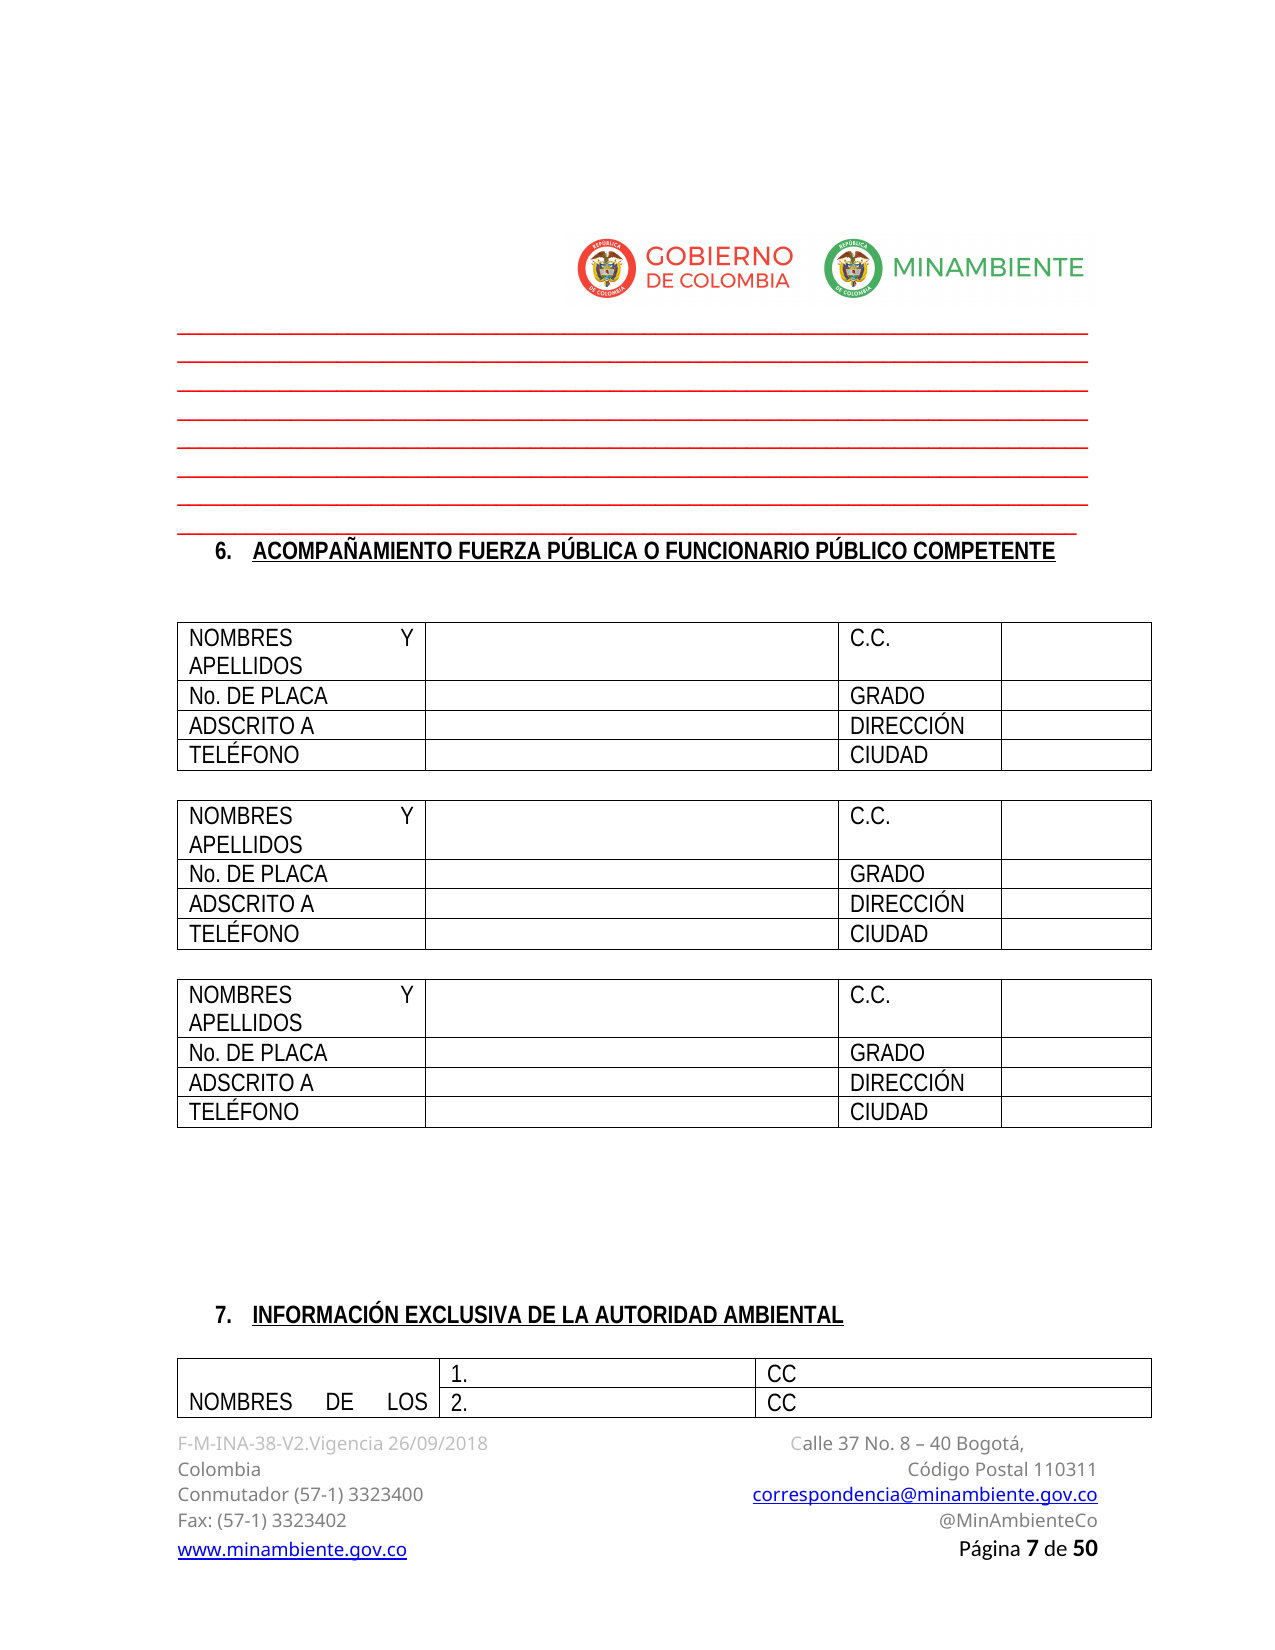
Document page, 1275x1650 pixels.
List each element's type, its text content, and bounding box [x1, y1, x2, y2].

table_cell ADSCRITO A [178, 889, 425, 918]
table_cell GRADO [839, 860, 1001, 888]
table_cell TELÉFONO [178, 1097, 425, 1127]
table_cell DIRECCIÓN [839, 889, 1001, 918]
table_header NOMBRES DE LOS FUNCIONARIOS Y/O CONTRATISTAS [178, 1359, 439, 1417]
table_cell [1002, 740, 1151, 770]
table_header NOMBRES Y APELLIDOS [178, 623, 425, 680]
table_cell [426, 1068, 838, 1096]
table_cell [1002, 889, 1151, 918]
table_cell GRADO [839, 1038, 1001, 1067]
table_header 1. [440, 1359, 755, 1387]
table_header [426, 623, 838, 680]
table_cell CC [756, 1388, 1151, 1417]
list ACOMPAÑAMIENTO FUERZA PÚBLICA O FUNCIONARIO PÚBLICO COMPETENTE [215, 536, 1098, 564]
table_header C.C. [839, 980, 1001, 1037]
table_cell CIUDAD [839, 919, 1001, 949]
list INFORMACIÓN EXCLUSIVA DE LA AUTORIDAD AMBIENTAL [215, 1300, 1098, 1329]
table_header NOMBRES Y APELLIDOS [178, 801, 425, 858]
table_cell [426, 740, 838, 770]
table_cell [1002, 1038, 1151, 1067]
table_cell DIRECCIÓN [839, 711, 1001, 739]
table_header [1002, 623, 1151, 680]
table_header CC [756, 1359, 1151, 1387]
table_header [426, 980, 838, 1037]
table_cell No. DE PLACA [178, 860, 425, 888]
table_cell No. DE PLACA [178, 1038, 425, 1067]
table_cell [1002, 860, 1151, 888]
table_cell [426, 919, 838, 949]
table_cell [426, 1097, 838, 1127]
table_cell [426, 860, 838, 888]
table_cell [1002, 919, 1151, 949]
table_cell 2. [440, 1388, 755, 1417]
table_cell TELÉFONO [178, 919, 425, 949]
table_cell CIUDAD [839, 740, 1001, 770]
table_cell ADSCRITO A [178, 1068, 425, 1096]
table_cell DIRECCIÓN [839, 1068, 1001, 1096]
table_cell [426, 711, 838, 739]
table_header C.C. [839, 623, 1001, 680]
table_cell [1002, 681, 1151, 710]
table_header NOMBRES Y APELLIDOS [178, 980, 425, 1037]
table_header [1002, 801, 1151, 858]
table_cell GRADO [839, 681, 1001, 710]
table_cell [426, 681, 838, 710]
table_cell [1002, 1068, 1151, 1096]
table_header [1002, 980, 1151, 1037]
table_cell [1002, 711, 1151, 739]
table_cell CIUDAD [839, 1097, 1001, 1127]
table_cell TELÉFONO [178, 740, 425, 770]
table_header C.C. [839, 801, 1001, 858]
table_cell [1002, 1097, 1151, 1127]
table_header [426, 801, 838, 858]
table_cell No. DE PLACA [178, 681, 425, 710]
table_cell [426, 1038, 838, 1067]
picture [563, 230, 1098, 307]
table_cell ADSCRITO A [178, 711, 425, 739]
table_cell [426, 889, 838, 918]
